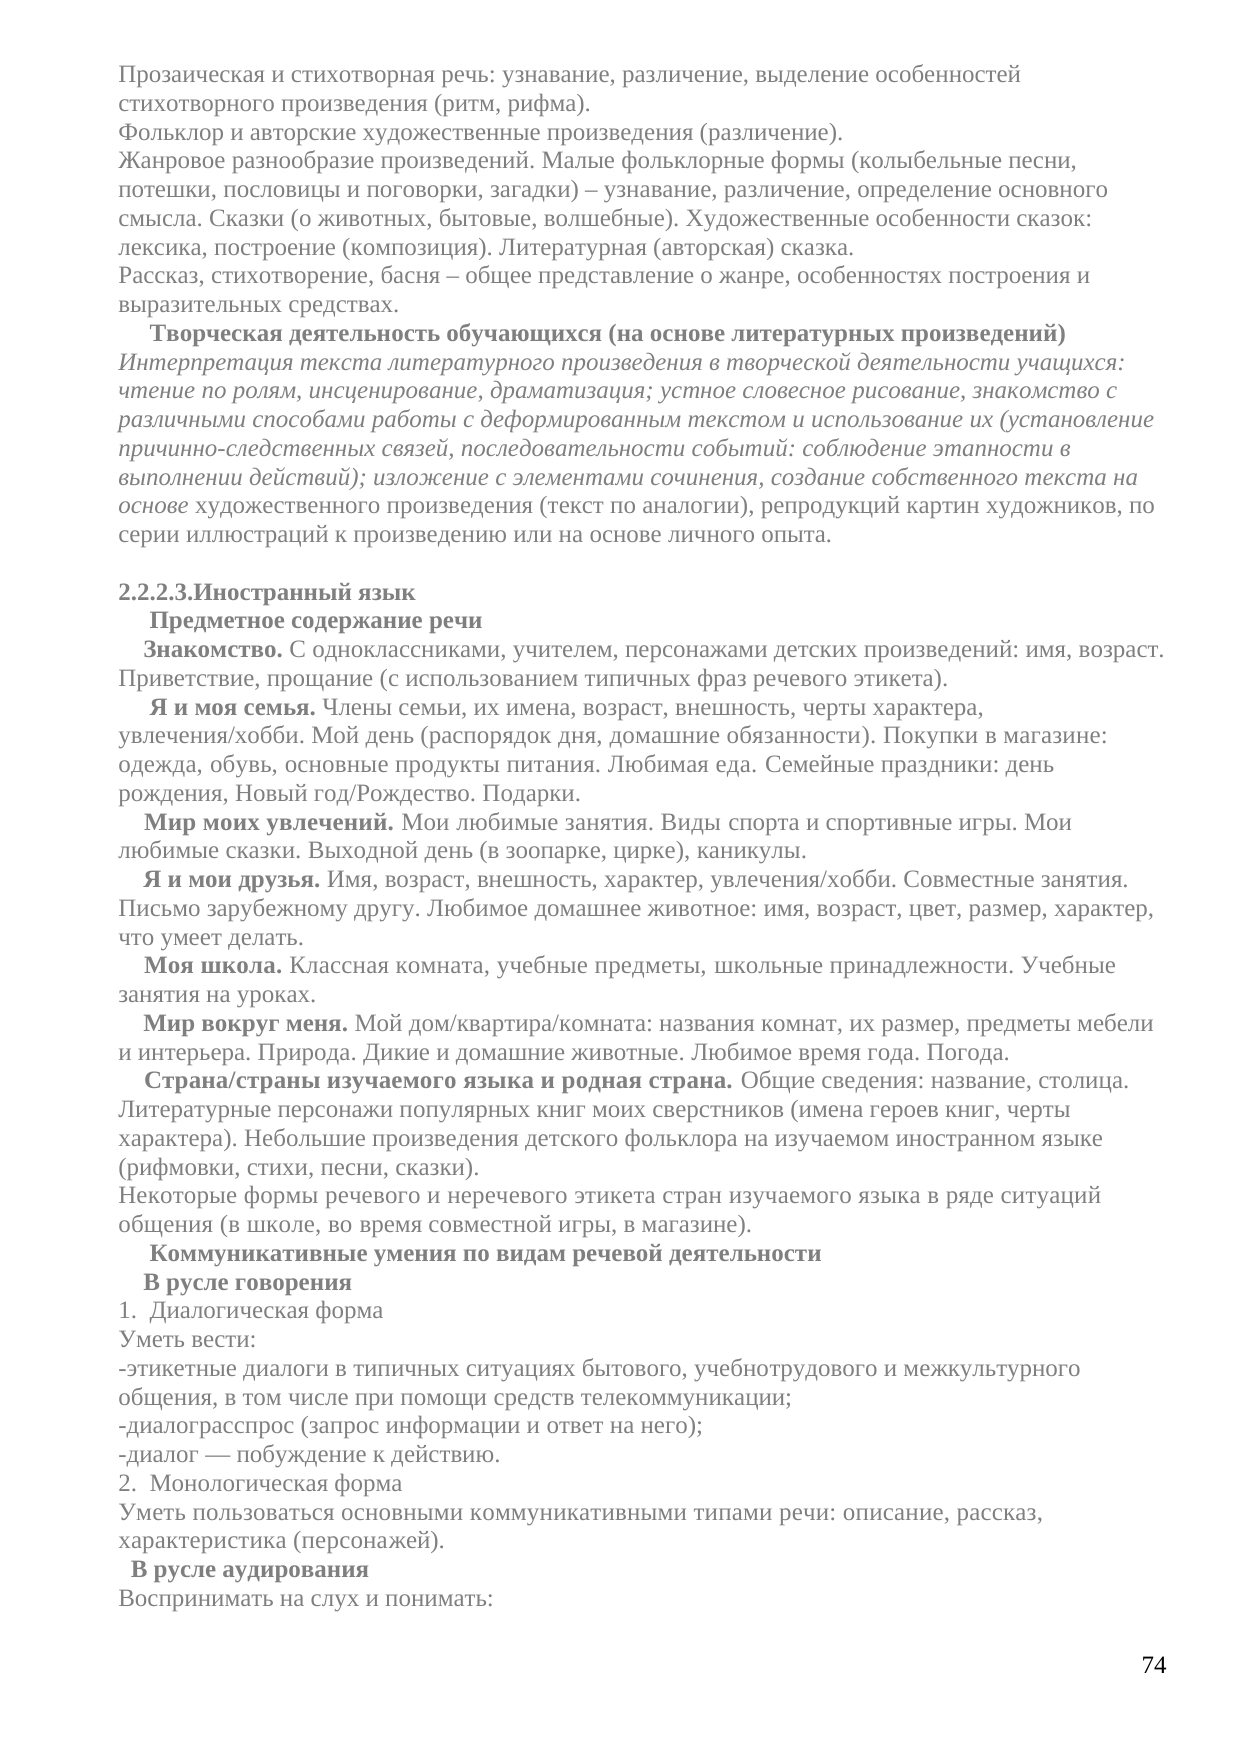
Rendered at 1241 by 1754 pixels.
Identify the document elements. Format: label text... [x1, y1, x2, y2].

text Фольклор и авторские художественные произведения (различение). [118, 117, 1167, 145]
text Страна/страны изучаемого языка и родная страна. Общие сведения: название, столица. Литературные персонажи популярных книг моих сверстников (имена героев книг, черты характера). Небольшие произведения детского фольклора на изучаемом иностранном языке (рифмовки, стихи, песни, сказки). [118, 1065, 1167, 1180]
text Некоторые формы речевого и неречевого этикета стран изучаемого языка в ряде ситуаций общения (в школе, во время совместной игры, в магазине). [118, 1180, 1167, 1238]
text 2. Монологическая форма [118, 1468, 1167, 1497]
text Жанровое разнообразие произведений. Малые фольклорные формы (колыбельные песни, потешки, пословицы и поговорки, загадки) – узнавание, различение, определение основного смысла. Сказки (о животных, бытовые, волшебные). Художественные особенности сказок: лексика, построение (композиция). Литературная (авторская) сказка. [118, 145, 1167, 260]
text -диалог­расспрос (запрос информации и ответ на него); [118, 1410, 1167, 1439]
text Уметь вести: [118, 1324, 1167, 1353]
text Прозаическая и стихотворная речь: узнавание, различение, выделение особенностей стихотворного произведения (ритм, рифма). [118, 59, 1167, 117]
text В русле аудирования [118, 1554, 1167, 1583]
text Уметь пользоваться основными коммуникативными типами речи: описание, рассказ, характеристика (персонажей). [118, 1497, 1167, 1554]
text -диалог — побуждение к действию. [118, 1439, 1167, 1468]
text Интерпретация текста литературного произведения в творческой деятельности учащихся: чтение по ролям, инсценирование, драматизация; устное словесное рисование, знакомство с различными способами работы с деформированным текстом и использование их (установление причинно-следственных связей, последовательности событий: соблюдение этапности в выполнении действий); изложение с элементами сочинения, создание собственного текста на основе художественного произведения (текст по аналогии), репродукций картин художников, по серии иллюстраций к произведению или на основе личного опыта. [118, 347, 1167, 548]
text Знакомство. С одноклассниками, учителем, персонажами детских произведений: имя, возраст. Приветствие, прощание (с использованием типичных фраз речевого этикета). [118, 634, 1167, 692]
text Мир вокруг меня. Мой дом/квартира/комната: названия комнат, их размер, предметы мебели и интерьера. Природа. Дикие и домашние животные. Любимое время года. Погода. [118, 1008, 1167, 1065]
text Творческая деятельность обучающихся (на основе литературных произведений) [118, 318, 1167, 347]
text -этикетные диалоги в типичных ситуациях бытового, учебно­трудового и межкультурного общения, в том числе при помощи средств телекоммуникации; [118, 1353, 1167, 1410]
text Я и моя семья. Члены семьи, их имена, возраст, внешность, черты характера, увлечения/хобби. Мой день (распорядок дня, домашние обязанности). Покупки в магазине: одежда, обувь, основные продукты питания. Любимая еда. Семейные праздники: день рождения, Новый год/Рождество. Подарки. [118, 692, 1167, 807]
text Я и мои друзья. Имя, возраст, внешность, характер, увлечения/хобби. Совместные занятия. Письмо зарубежному другу. Любимое домашнее животное: имя, возраст, цвет, размер, характер, что умеет делать. [118, 864, 1167, 950]
text Предметное содержание речи [118, 605, 1167, 634]
text Коммуникативные умения по видам речевой деятельности [118, 1238, 1167, 1267]
text 1. Диалогическая форма [118, 1295, 1167, 1324]
text Мир моих увлечений. Мои любимые занятия. Виды спорта и спортивные игры. Мои любимые сказки. Выходной день (в зоопарке, цирке), каникулы. [118, 807, 1167, 864]
text Воспринимать на слух и понимать: [118, 1583, 1167, 1612]
text Моя школа. Классная комната, учебные предметы, школьные принадлежности. Учебные занятия на уроках. [118, 950, 1167, 1008]
text Рассказ, стихотворение, басня – общее представление о жанре, особенностях построения и выразительных средствах. [118, 260, 1167, 318]
text В русле говорения [118, 1267, 1167, 1295]
text 2.2.2.3.Иностранный язык [118, 577, 1167, 605]
